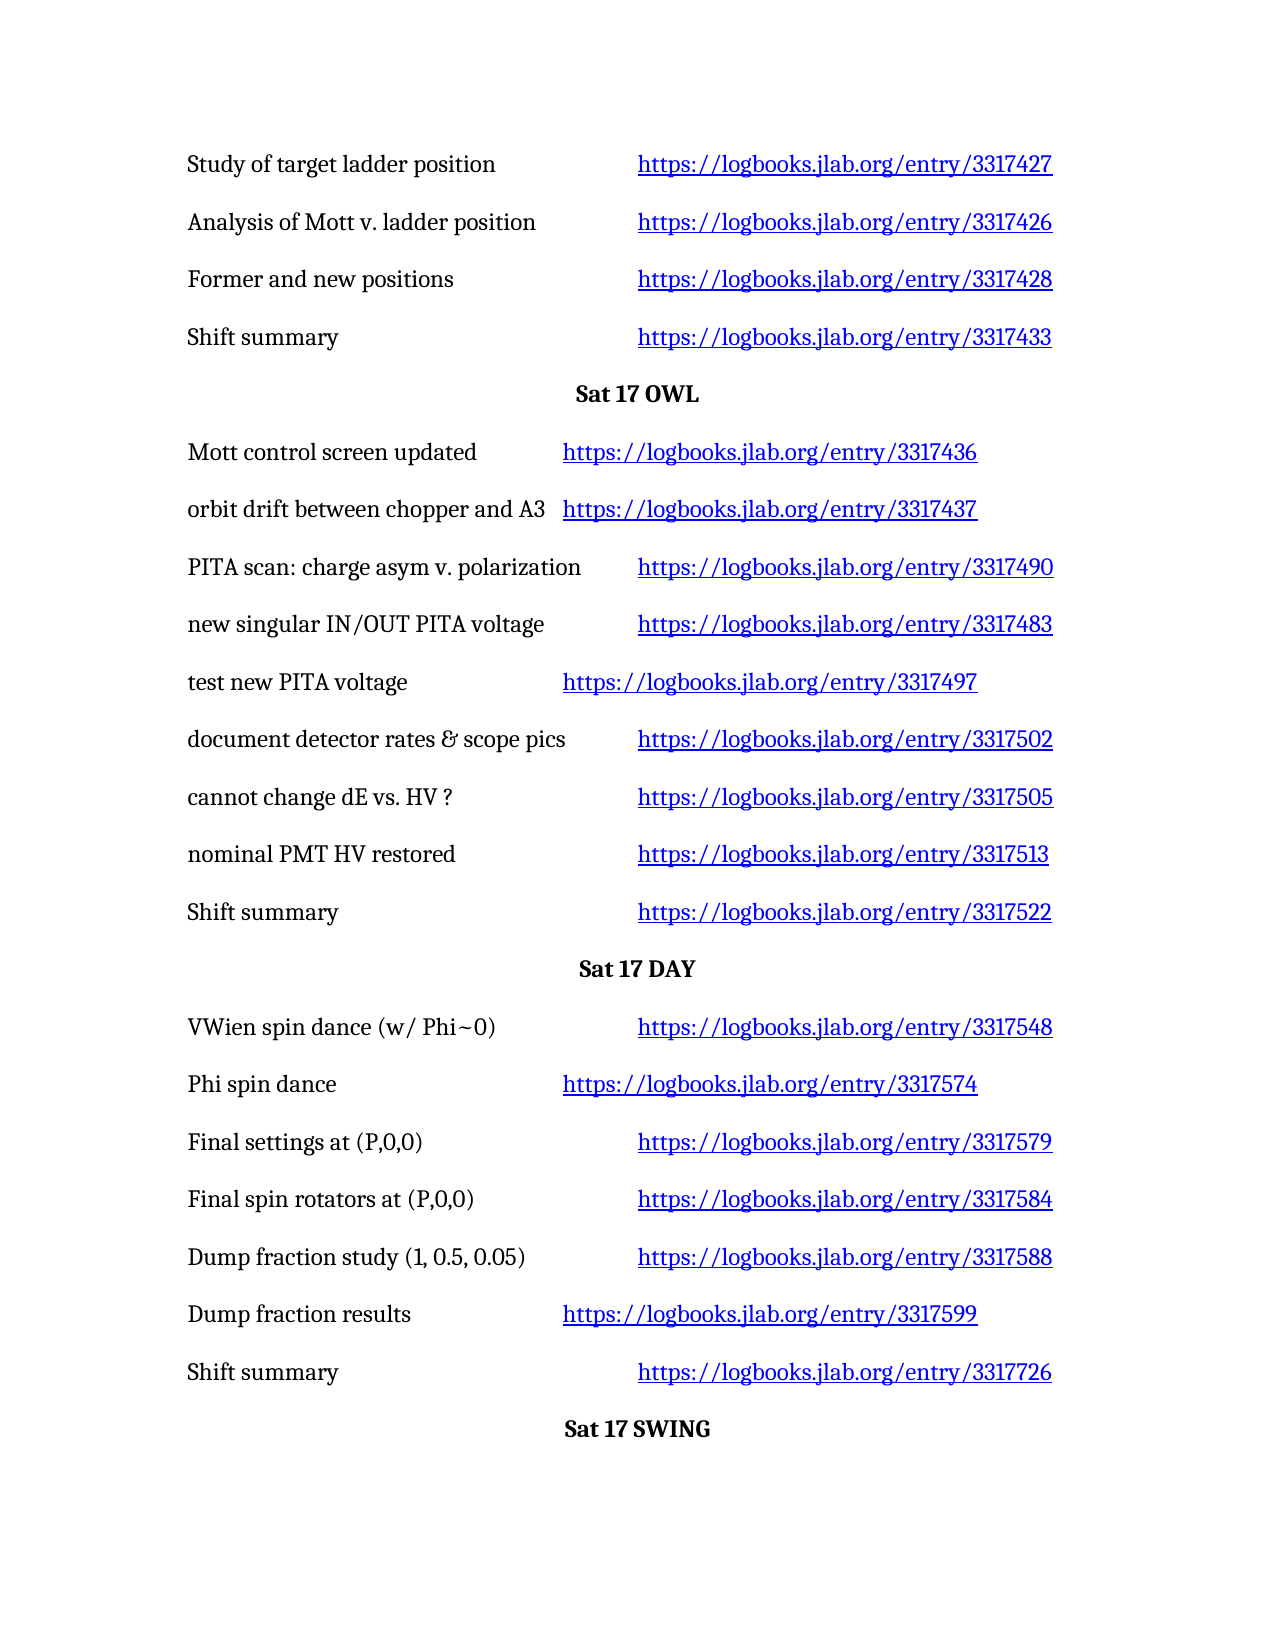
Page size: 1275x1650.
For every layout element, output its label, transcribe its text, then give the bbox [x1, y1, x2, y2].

text Shift summary https://logbooks.jlab.org/entry/3317433 [187, 322, 1087, 351]
text Dump fraction results https://logbooks.jlab.org/entry/3317599 [187, 1300, 1087, 1329]
text Sat 17 OWL [187, 380, 1087, 409]
text Former and new positions https://logbooks.jlab.org/entry/3317428 [187, 265, 1087, 294]
text orbit drift between chopper and A3 https://logbooks.jlab.org/entry/3317437 [187, 495, 1087, 524]
text Analysis of Mott v. ladder position https://logbooks.jlab.org/entry/3317426 [187, 207, 1087, 236]
text Mott control screen updated https://logbooks.jlab.org/entry/3317436 [187, 437, 1087, 466]
text nominal PMT HV restored https://logbooks.jlab.org/entry/3317513 [187, 840, 1087, 869]
text Sat 17 DAY [187, 955, 1087, 984]
text Shift summary https://logbooks.jlab.org/entry/3317726 [187, 1357, 1087, 1386]
text Sat 17 SWING [187, 1415, 1087, 1444]
text VWien spin dance (w/ Phi~0) https://logbooks.jlab.org/entry/3317548 [187, 1012, 1087, 1041]
text cannot change dE vs. HV ? https://logbooks.jlab.org/entry/3317505 [187, 782, 1087, 811]
text Study of target ladder position https://logbooks.jlab.org/entry/3317427 [187, 150, 1087, 179]
text Phi spin dance https://logbooks.jlab.org/entry/3317574 [187, 1070, 1087, 1099]
text PITA scan: charge asym v. polarization https://logbooks.jlab.org/entry/3317490 [187, 552, 1087, 581]
text new singular IN/OUT PITA voltage https://logbooks.jlab.org/entry/3317483 [187, 610, 1087, 639]
text Final settings at (P,0,0) https://logbooks.jlab.org/entry/3317579 [187, 1127, 1087, 1156]
text document detector rates & scope pics https://logbooks.jlab.org/entry/3317502 [187, 725, 1087, 754]
text test new PITA voltage https://logbooks.jlab.org/entry/3317497 [187, 667, 1087, 696]
text Final spin rotators at (P,0,0) https://logbooks.jlab.org/entry/3317584 [187, 1185, 1087, 1214]
text Dump fraction study (1, 0.5, 0.05) https://logbooks.jlab.org/entry/3317588 [187, 1242, 1087, 1271]
text Shift summary https://logbooks.jlab.org/entry/3317522 [187, 897, 1087, 926]
